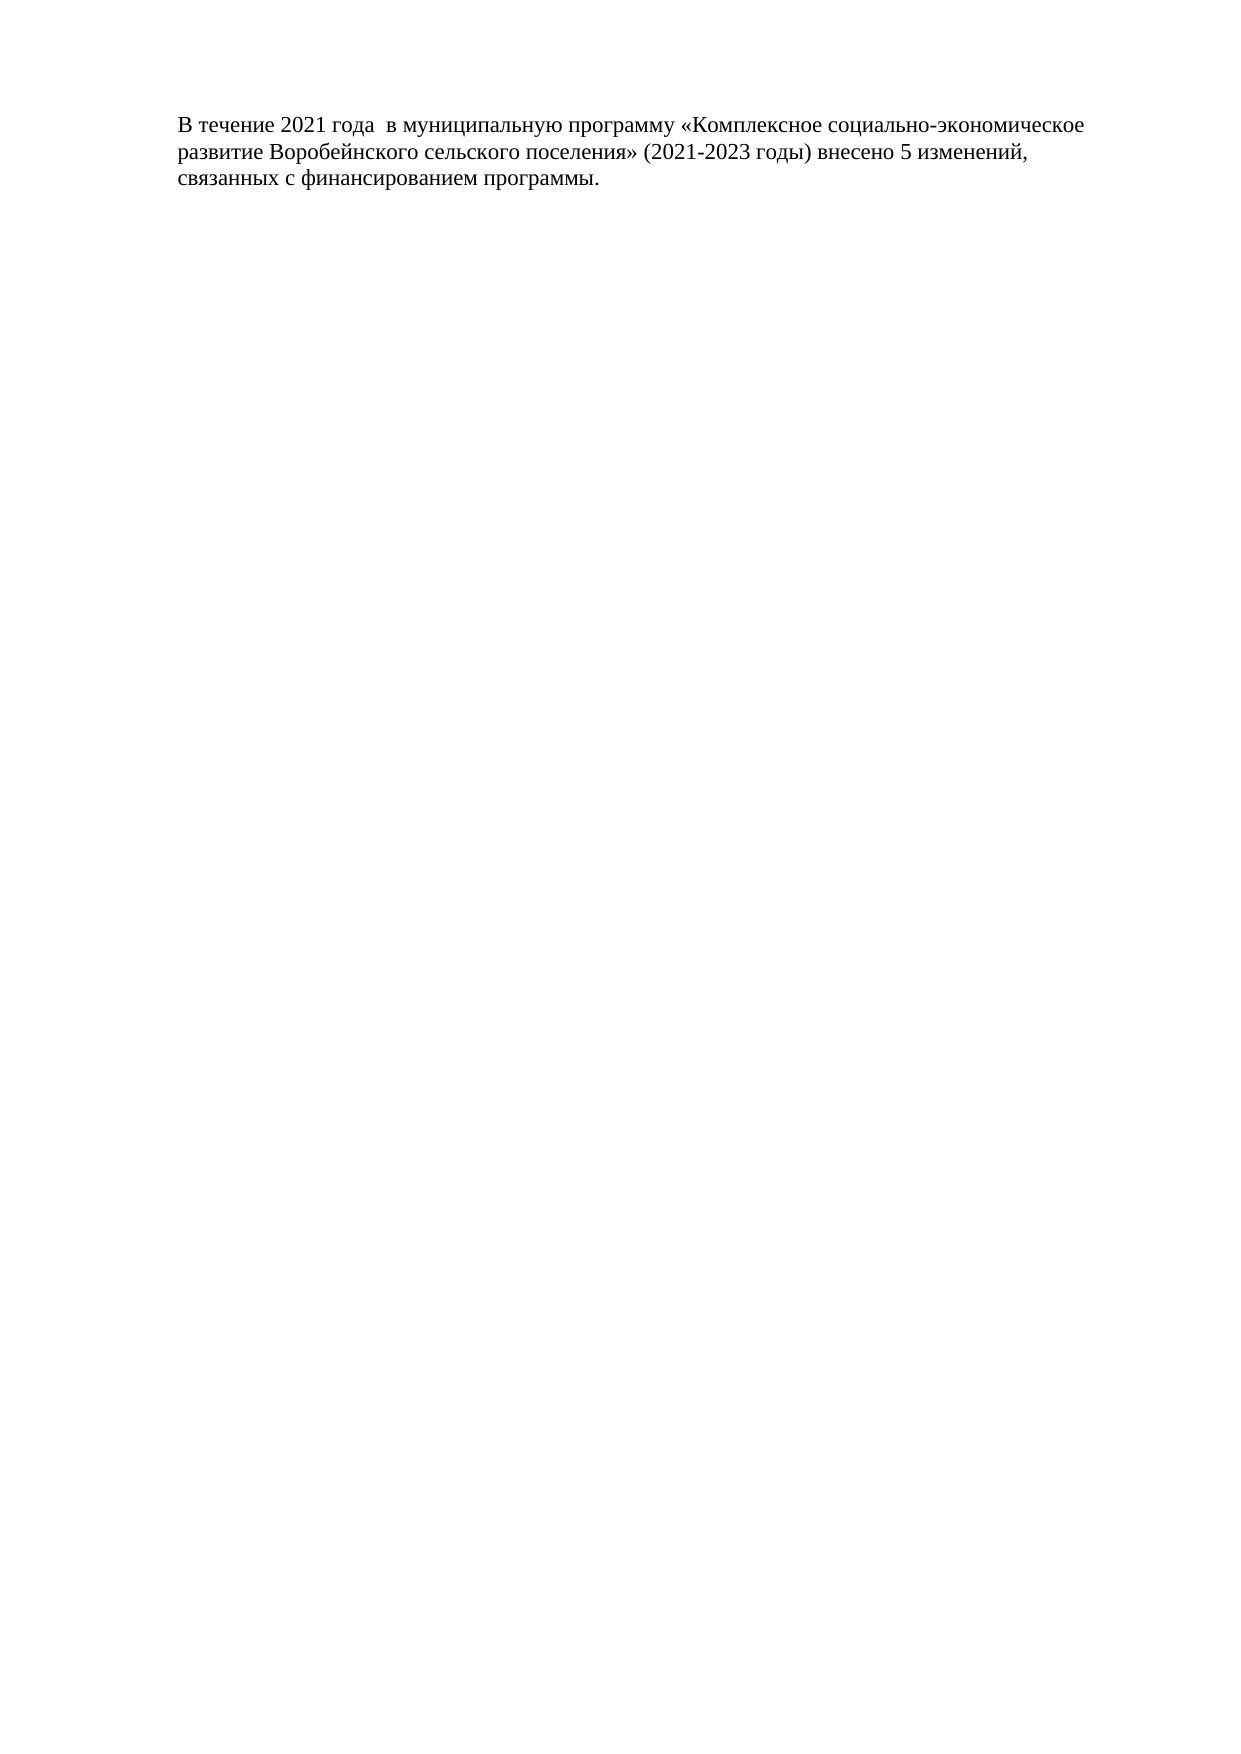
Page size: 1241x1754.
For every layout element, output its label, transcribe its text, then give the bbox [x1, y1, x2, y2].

text В течение 2021 года в муниципальную программу «Комплексное социально-экономическое развитие Воробейнского сельского поселения» (2021-2023 годы) внесено 5 изменений, связанных с финансированием программы. [177, 111, 1122, 191]
